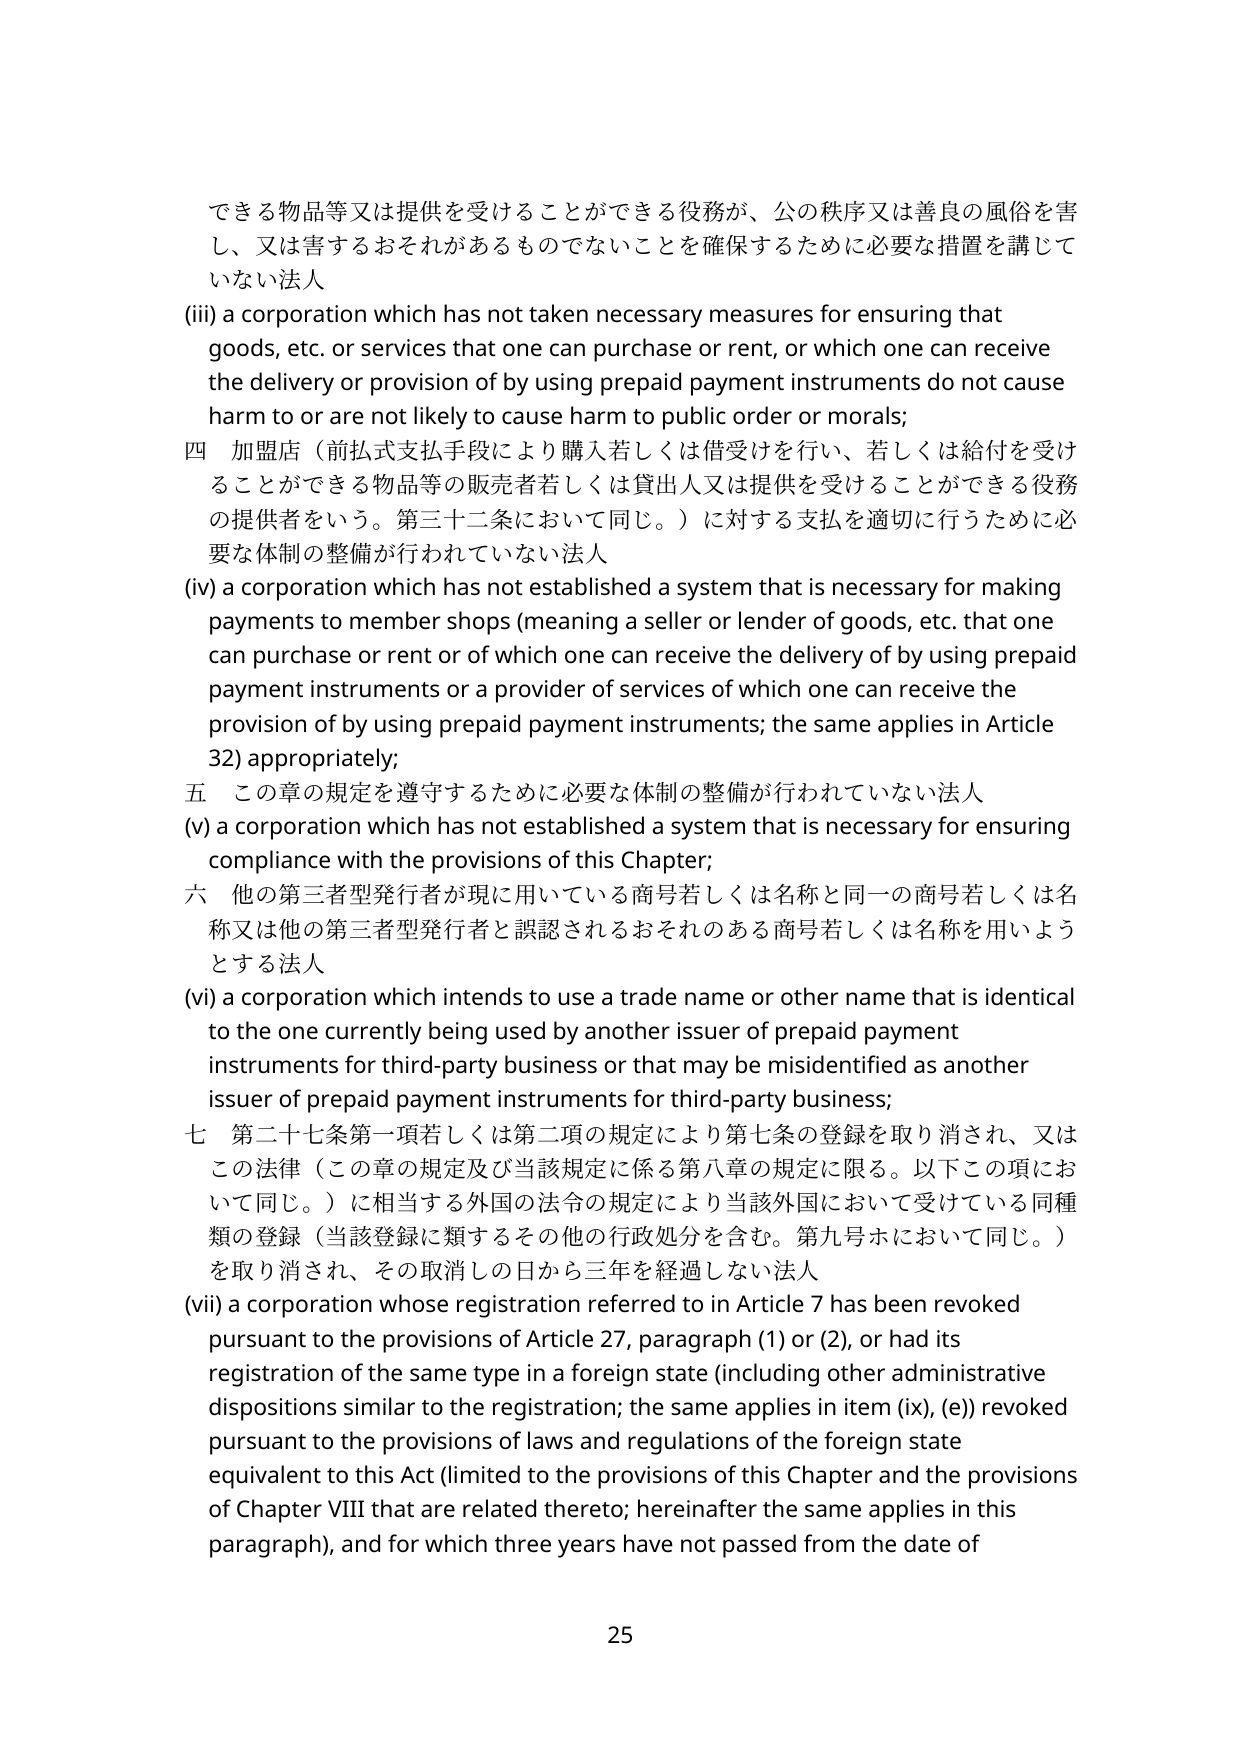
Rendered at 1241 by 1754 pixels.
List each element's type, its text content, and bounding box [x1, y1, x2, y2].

text (iv) a corporation which has not established a system that is necessary for making payments to member shops (meaning a seller or lender of goods, etc. that one can purchase or rent or of which one can receive the delivery of by using prepaid payment instruments or a provider of services of which one can receive the provision of by using prepaid payment instruments; the same applies in Article 32) appropriately; [184, 569, 1079, 774]
text (vi) a corporation which intends to use a trade name or other name that is identical to the one currently being used by another issuer of prepaid payment instruments for third-party business or that may be misidentified as another issuer of prepaid payment instruments for third-party business; [184, 979, 1079, 1116]
text 四 加盟店（前払式支払手段により購入若しくは借受けを行い、若しくは給付を受けることができる物品等の販売者若しくは貸出人又は提供を受けることができる役務の提供者をいう。第三十二条において同じ。）に対する支払を適切に行うために必要な体制の整備が行われていない法人 [184, 433, 1079, 569]
text (iii) a corporation which has not taken necessary measures for ensuring that goods, etc. or services that one can purchase or rent, or which one can receive the delivery or provision of by using prepaid payment instruments do not cause harm to or are not likely to cause harm to public order or morals; [184, 296, 1079, 433]
text 六 他の第三者型発行者が現に用いている商号若しくは名称と同一の商号若しくは名称又は他の第三者型発行者と誤認されるおそれのある商号若しくは名称を用いようとする法人 [184, 877, 1079, 979]
text (v) a corporation which has not established a system that is necessary for ensuring compliance with the provisions of this Chapter; [184, 809, 1079, 877]
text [184, 194, 1079, 296]
text 七 第二十七条第一項若しくは第二項の規定により第七条の登録を取り消され、又はこの法律（この章の規定及び当該規定に係る第八章の規定に限る。以下この項において同じ。）に相当する外国の法令の規定により当該外国において受けている同種類の登録（当該登録に類するその他の行政処分を含む。第九号ホにおいて同じ。）を取り消され、その取消しの日から三年を経過しない法人 [184, 1116, 1079, 1287]
text 五 この章の規定を遵守するために必要な体制の整備が行われていない法人 [184, 774, 1079, 809]
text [184, 1287, 1079, 1560]
